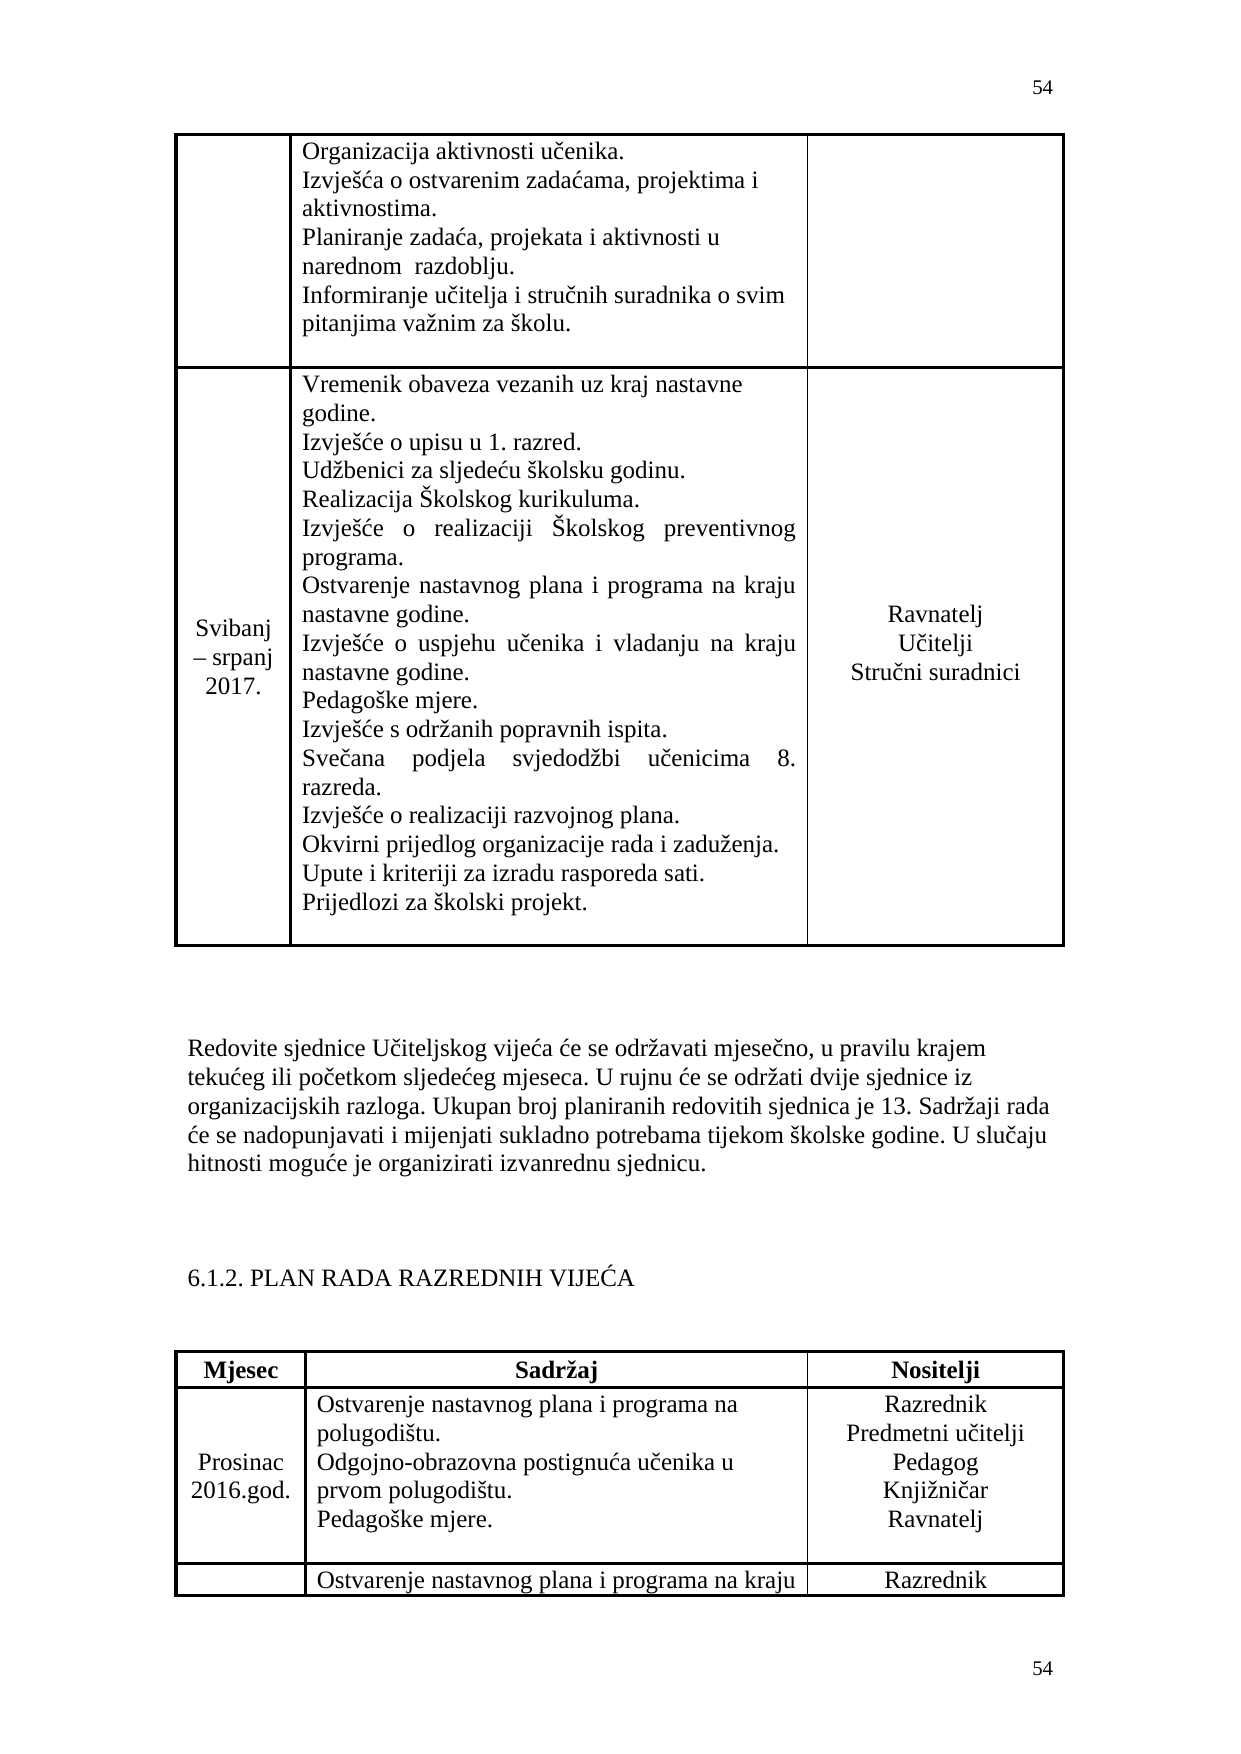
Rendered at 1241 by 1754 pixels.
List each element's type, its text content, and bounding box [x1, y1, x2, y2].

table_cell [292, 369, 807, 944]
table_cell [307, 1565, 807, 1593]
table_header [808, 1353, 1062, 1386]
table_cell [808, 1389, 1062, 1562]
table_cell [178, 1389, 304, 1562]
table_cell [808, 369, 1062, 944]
text 6.1.2. PLAN RADA RAZREDNIH VIJEĆA [187, 1263, 1053, 1292]
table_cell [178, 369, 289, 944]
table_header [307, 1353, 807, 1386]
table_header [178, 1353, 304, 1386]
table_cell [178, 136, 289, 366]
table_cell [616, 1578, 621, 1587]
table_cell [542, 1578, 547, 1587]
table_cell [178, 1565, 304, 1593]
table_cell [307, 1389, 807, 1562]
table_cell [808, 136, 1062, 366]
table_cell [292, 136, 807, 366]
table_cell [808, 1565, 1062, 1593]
text Redovite sjednice Učiteljskog vijeća će se održavati mjesečno, u pravilu krajem tekućeg ili početkom sljedećeg mjeseca. U rujnu će se održati dvije sjednice iz organizacijskih razloga. Ukupan broj planiranih redovitih sjednica je 13. Sadržaji rada će se nadopunjavati i mijenjati sukladno potrebama tijekom školske godine. U slučaju hitnosti moguće je organizirati izvanrednu sjednicu. [187, 1033, 1053, 1177]
